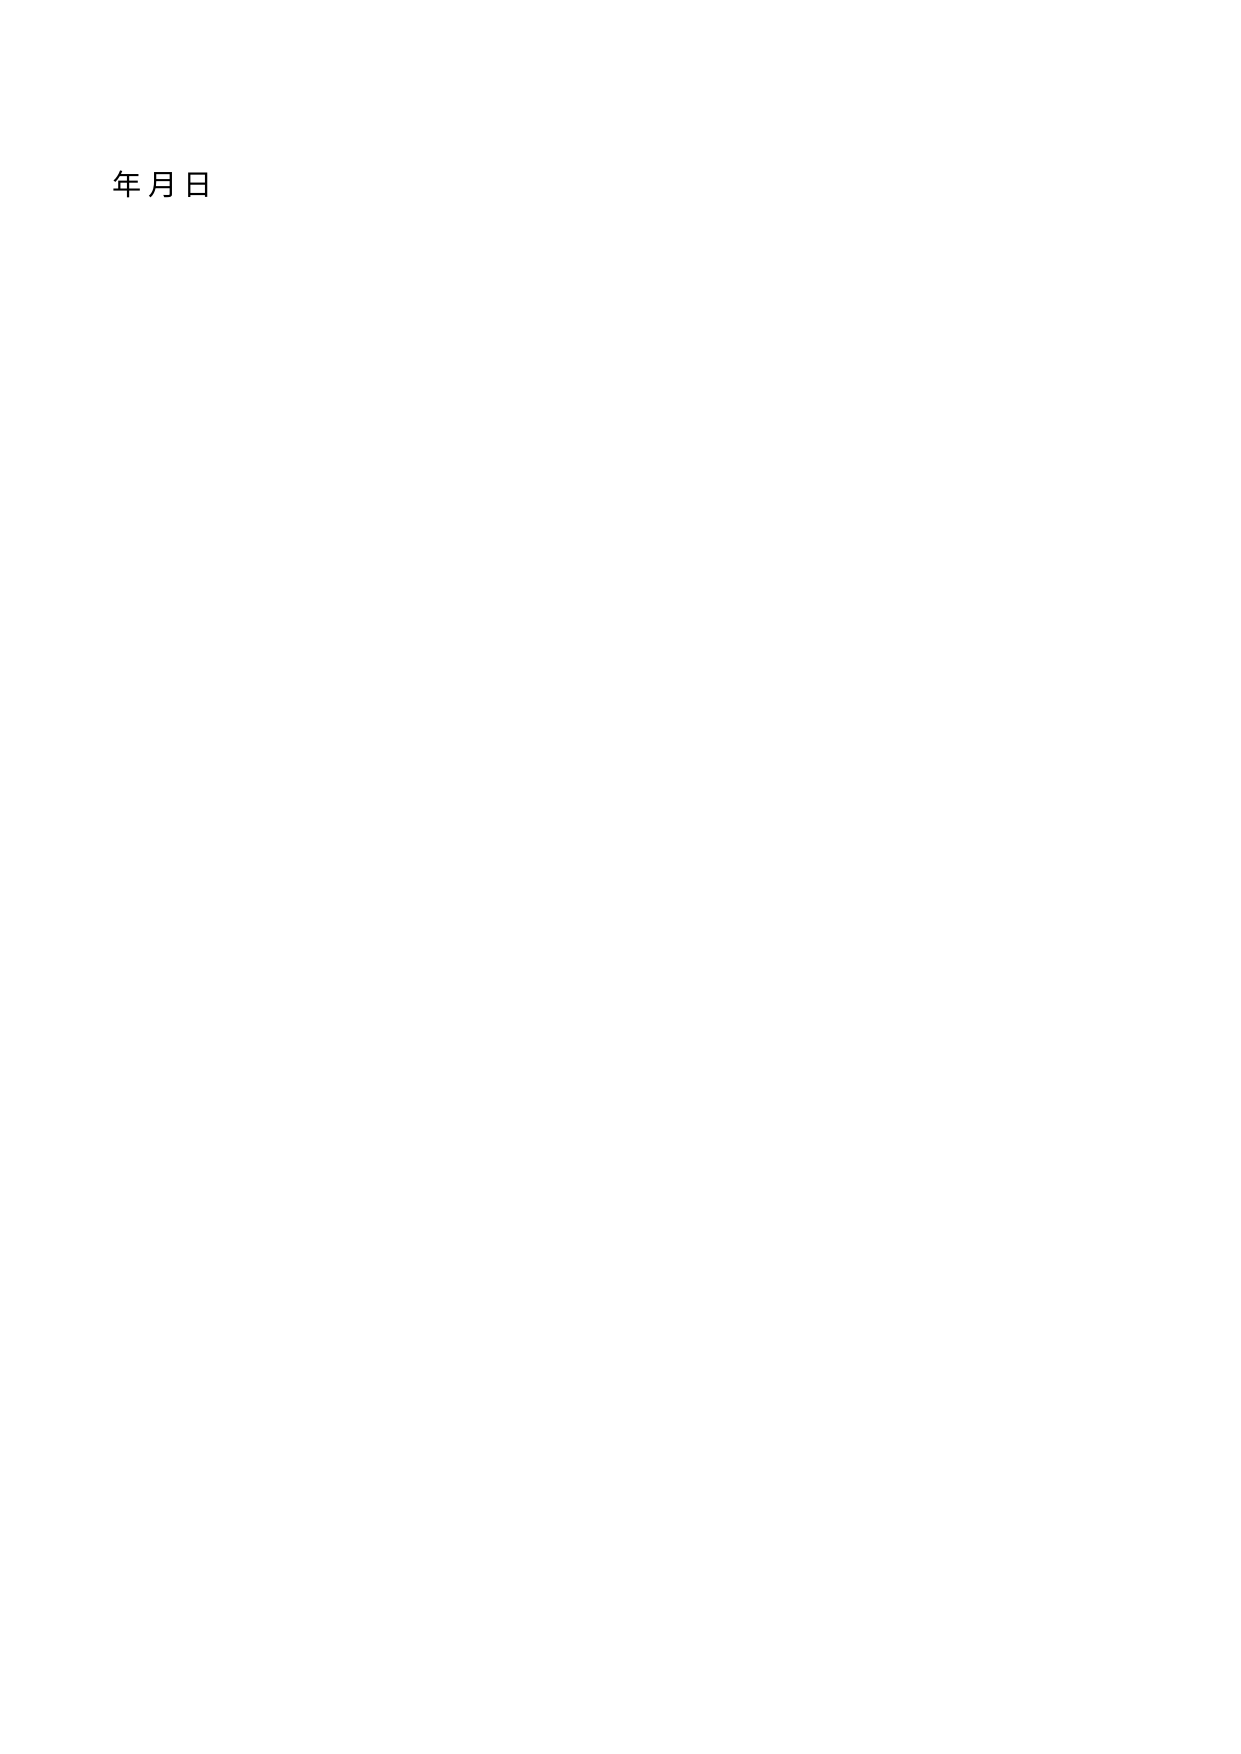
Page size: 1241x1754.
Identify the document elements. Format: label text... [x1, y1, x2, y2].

text 年 月 日 [112, 162, 1128, 204]
